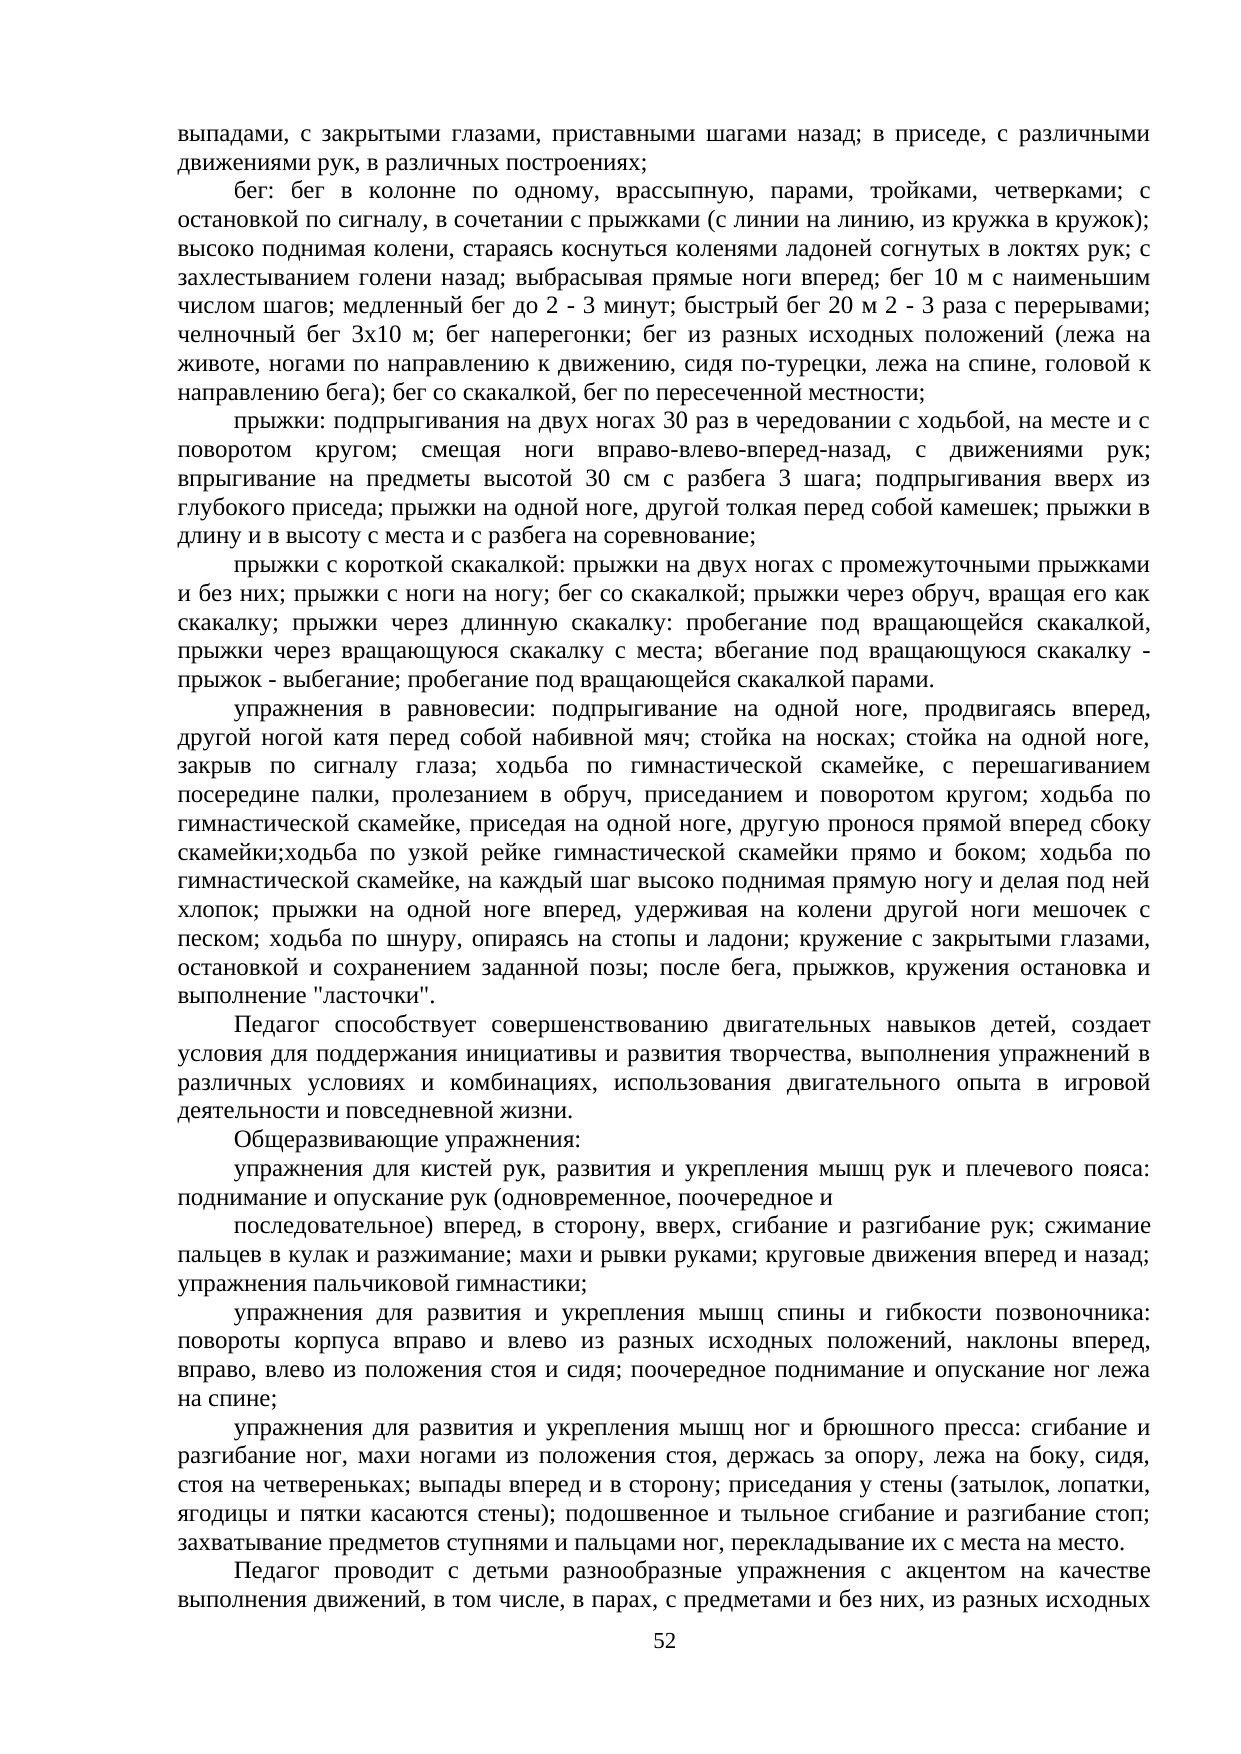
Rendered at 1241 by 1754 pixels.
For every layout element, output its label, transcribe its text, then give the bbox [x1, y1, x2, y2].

text последовательное) вперед, в сторону, вверх, сгибание и разгибание рук; сжимание пальцев в кулак и разжимание; махи и рывки руками; круговые движения вперед и назад; упражнения пальчиковой гимнастики; [177, 1211, 1152, 1297]
text Общеразвивающие упражнения: [177, 1124, 1152, 1153]
text упражнения для развития и укрепления мышц ног и брюшного пресса: сгибание и разгибание ног, махи ногами из положения стоя, держась за опору, лежа на боку, сидя, стоя на четвереньках; выпады вперед и в сторону; приседания у стены (затылок, лопатки, ягодицы и пятки касаются стены); подошвенное и тыльное сгибание и разгибание стоп; захватывание предметов ступнями и пальцами ног, перекладывание их с места на место. [177, 1412, 1152, 1556]
text упражнения в равновесии: подпрыгивание на одной ноге, продвигаясь вперед, другой ногой катя перед собой набивной мяч; стойка на носках; стойка на одной ноге, закрыв по сигналу глаза; ходьба по гимнастической скамейке, с перешагиванием посередине палки, пролезанием в обруч, приседанием и поворотом кругом; ходьба по гимнастической скамейке, приседая на одной ноге, другую пронося прямой вперед сбоку скамейки;ходьба по узкой рейке гимнастической скамейки прямо и боком; ходьба по гимнастической скамейке, на каждый шаг высоко поднимая прямую ногу и делая под ней хлопок; прыжки на одной ноге вперед, удерживая на колени другой ноги мешочек с песком; ходьба по шнуру, опираясь на стопы и ладони; кружение с закрытыми глазами, остановкой и сохранением заданной позы; после бега, прыжков, кружения остановка и выполнение "ласточки". [177, 693, 1152, 1009]
text Педагог способствует совершенствованию двигательных навыков детей, создает условия для поддержания инициативы и развития творчества, выполнения упражнений в различных условиях и комбинациях, использования двигательного опыта в игровой деятельности и повседневной жизни. [177, 1009, 1152, 1124]
text упражнения для развития и укрепления мышц спины и гибкости позвоночника: повороты корпуса вправо и влево из разных исходных положений, наклоны вперед, вправо, влево из положения стоя и сидя; поочередное поднимание и опускание ног лежа на спине; [177, 1297, 1152, 1412]
text упражнения для кистей рук, развития и укрепления мышц рук и плечевого пояса: поднимание и опускание рук (одновременное, поочередное и [177, 1153, 1152, 1211]
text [177, 1556, 1152, 1613]
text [177, 118, 1152, 176]
text прыжки: подпрыгивания на двух ногах 30 раз в чередовании с ходьбой, на месте и с поворотом кругом; смещая ноги вправо-влево-вперед-назад, с движениями рук; впрыгивание на предметы высотой 30 см с разбега 3 шага; подпрыгивания вверх из глубокого приседа; прыжки на одной ноге, другой толкая перед собой камешек; прыжки в длину и в высоту с места и с разбега на соревнование; [177, 406, 1152, 549]
text прыжки с короткой скакалкой: прыжки на двух ногах с промежуточными прыжками и без них; прыжки с ноги на ногу; бег со скакалкой; прыжки через обруч, вращая его как скакалку; прыжки через длинную скакалку: пробегание под вращающейся скакалкой, прыжки через вращающуюся скакалку с места; вбегание под вращающуюся скакалку - прыжок - выбегание; пробегание под вращающейся скакалкой парами. [177, 549, 1152, 693]
text бег: бег в колонне по одному, врассыпную, парами, тройками, четверками; с остановкой по сигналу, в сочетании с прыжками (с линии на линию, из кружка в кружок); высоко поднимая колени, стараясь коснуться коленями ладоней согнутых в локтях рук; с захлестыванием голени назад; выбрасывая прямые ноги вперед; бег 10 м с наименьшим числом шагов; медленный бег до 2 - 3 минут; быстрый бег 20 м 2 - 3 раза с перерывами; челночный бег 3x10 м; бег наперегонки; бег из разных исходных положений (лежа на животе, ногами по направлению к движению, сидя по-турецки, лежа на спине, головой к направлению бега); бег со скакалкой, бег по пересеченной местности; [177, 176, 1152, 406]
